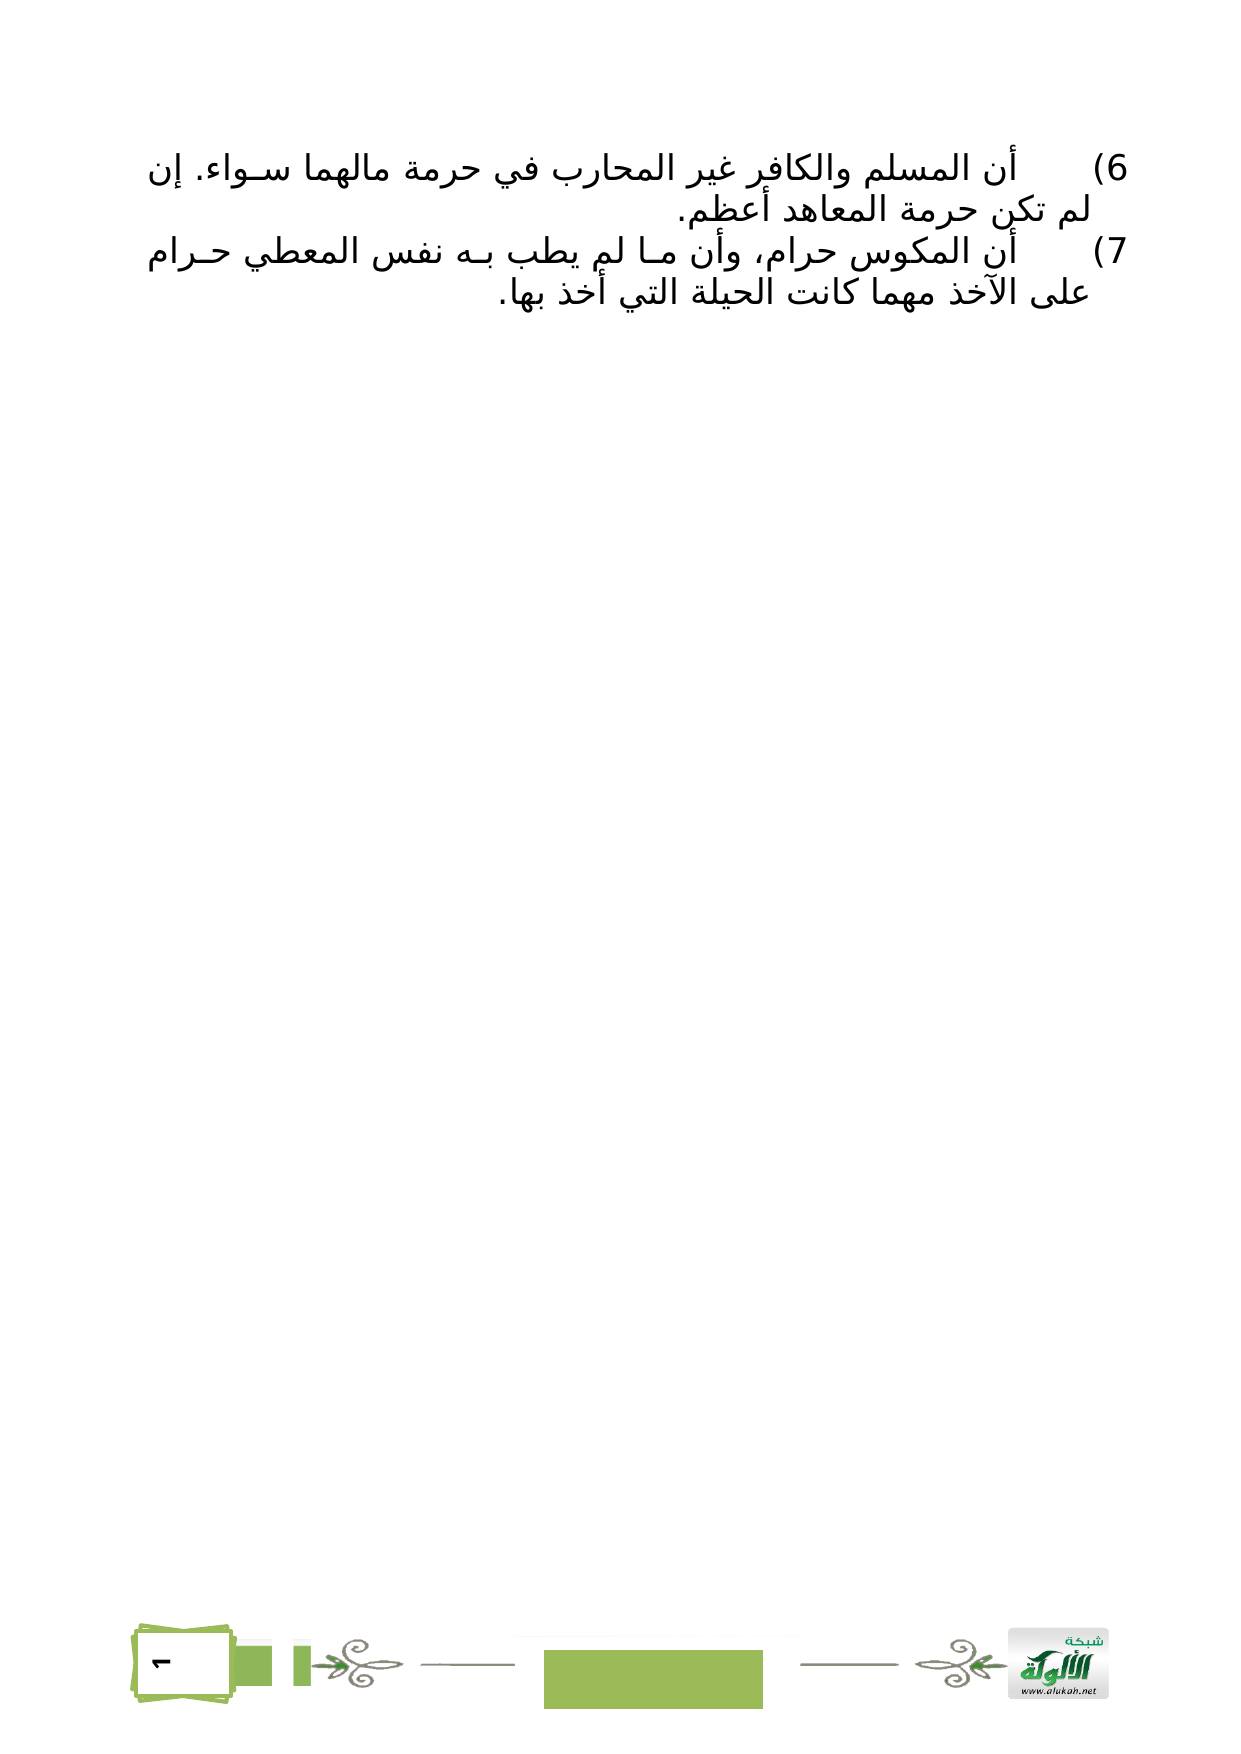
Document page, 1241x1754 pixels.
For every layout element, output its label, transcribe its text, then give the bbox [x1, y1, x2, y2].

list أن المسلم والكافر غير المحارب في حرمة مالهما سواء. إن لم تكن حرمة المعاهد أعظم. [148, 148, 1093, 230]
list أن المكوس حرام، وأن ما لم يطب به نفس المعطي حرام على الآخذ مهما كانت الحيلة التي أخذ بها. [148, 230, 1093, 313]
picture [134, 1625, 1139, 1714]
